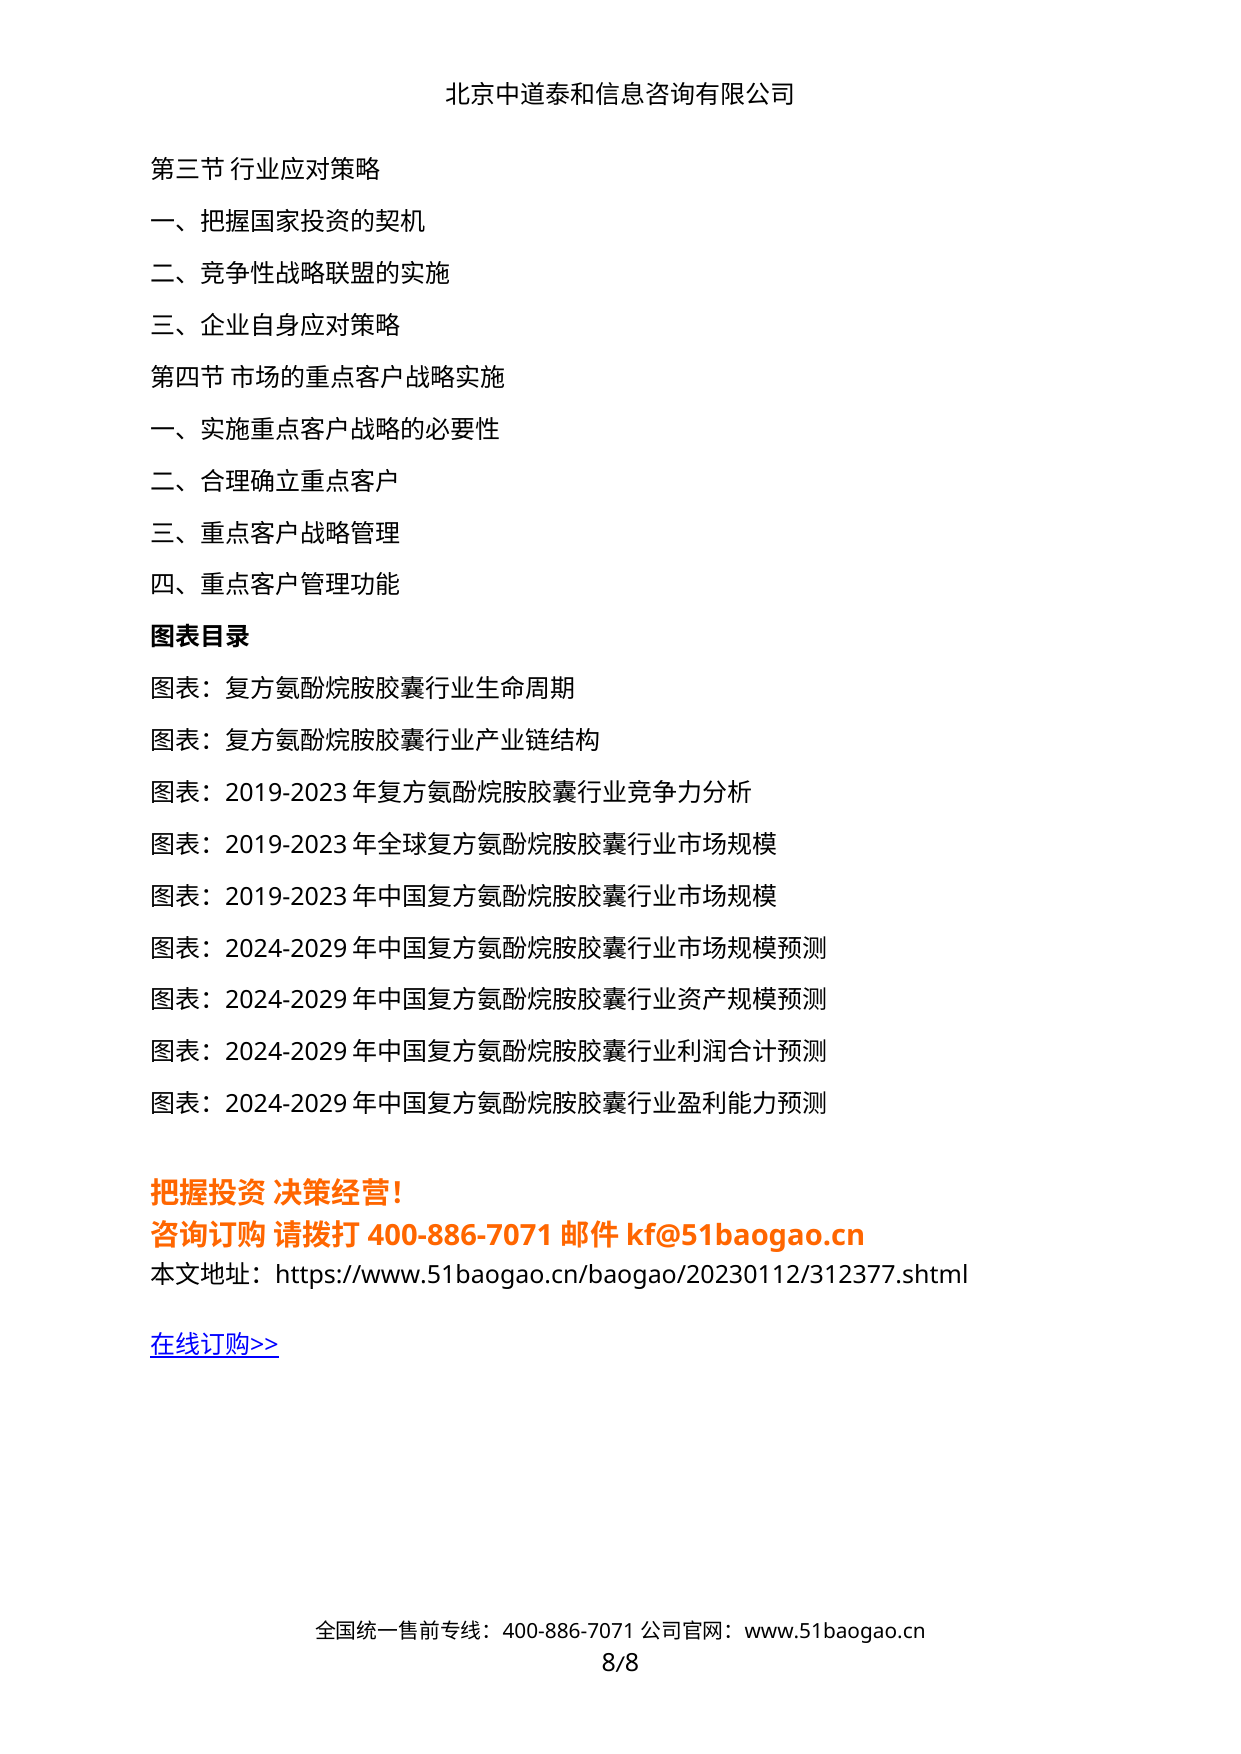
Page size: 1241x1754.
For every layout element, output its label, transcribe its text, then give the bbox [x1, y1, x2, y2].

text 第三节 行业应对策略 [150, 150, 1090, 186]
text 图表：复方氨酚烷胺胶囊行业生命周期 [150, 669, 1090, 705]
text 二、合理确立重点客户 [150, 461, 1090, 497]
text 图表：2024-2029年中国复方氨酚烷胺胶囊行业市场规模预测 [150, 928, 1090, 964]
text 图表：2019-2023年中国复方氨酚烷胺胶囊行业市场规模 [150, 876, 1090, 912]
text 图表目录 [150, 617, 1090, 653]
text 三、企业自身应对策略 [150, 306, 1090, 342]
text 四、重点客户管理功能 [150, 565, 1090, 601]
text 图表：2019-2023年复方氨酚烷胺胶囊行业竞争力分析 [150, 772, 1090, 809]
text 图表：复方氨酚烷胺胶囊行业产业链结构 [150, 721, 1090, 757]
text 在线订购>> [150, 1291, 1090, 1361]
text 图表：2024-2029年中国复方氨酚烷胺胶囊行业盈利能力预测 [150, 1084, 1090, 1120]
text 图表：2024-2029年中国复方氨酚烷胺胶囊行业资产规模预测 [150, 980, 1090, 1016]
text 三、重点客户战略管理 [150, 513, 1090, 549]
text 图表：2024-2029年中国复方氨酚烷胺胶囊行业利润合计预测 [150, 1032, 1090, 1068]
text 第四节 市场的重点客户战略实施 [150, 357, 1090, 394]
text 一、把握国家投资的契机 [150, 202, 1090, 238]
text 图表：2019-2023年全球复方氨酚烷胺胶囊行业市场规模 [150, 824, 1090, 861]
text 一、实施重点客户战略的必要性 [150, 409, 1090, 446]
text 把握投资 决策经营！咨询订购 请拨打 400-886-7071 邮件 kf@51baogao.cn本文地址：https://www.51baogao.cn/baogao/20230112/312377.shtml [150, 1136, 1090, 1291]
text 二、竞争性战略联盟的实施 [150, 254, 1090, 290]
